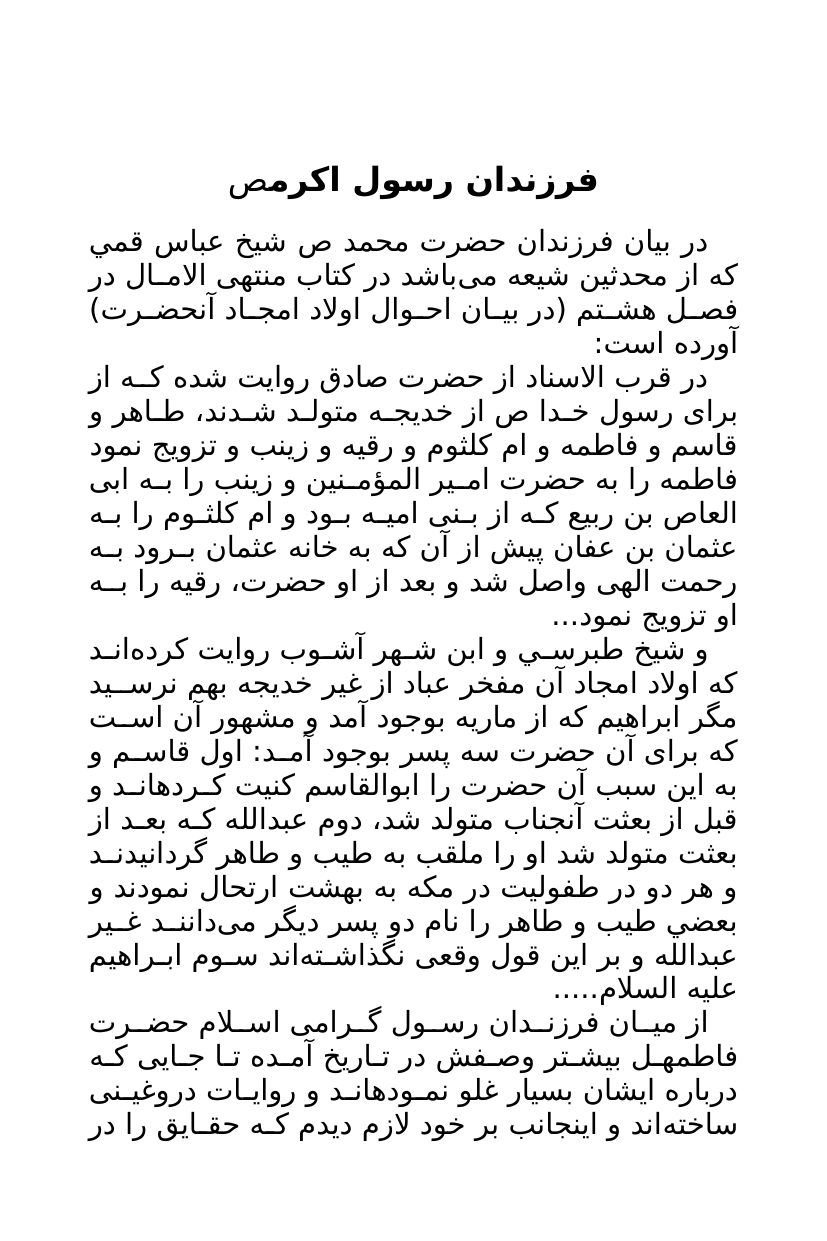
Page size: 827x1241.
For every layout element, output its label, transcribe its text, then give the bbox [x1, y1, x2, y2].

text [89, 1006, 738, 1142]
text و شيخ طبرسي و ابن شهر آشوب روايت كرده‌اند كه اولاد امجاد آن مفخر عباد از غير خديجه بهم نرسيد مگر ابراهيم كه از ماريه بوجود آمد و مشهور آن است كه برای آن حضرت سه پسر بوجود آمد: اول قاسم و به اين سبب آن حضرت را ابوالقاسم كنيت كردهاند و قبل از بعثت آنجناب متولد شد، دوم عبدالله كه بعد از بعثت متولد شد او را ملقب به طيب و طاهر گردانيدند و هر دو در طفوليت در مكه به بهشت ارتحال نمودند و بعضي طيب و طاهر را نام دو پسر ديگر می‌دانند غير عبدالله و بر اين قول وقعی نگذاشته‌اند سوم ابراهيم عليه السلام..... [89, 632, 738, 1006]
text در بيان فرزندان حضرت محمد ص شيخ عباس قمي كه از محدثين شيعه می‌باشد در كتاب منتهی الامال در فصل هشتم (در بيان احوال اولاد امجاد آنحضرت) آورده است: [89, 225, 738, 361]
text در قرب الاسناد از حضرت صادق روايت شده كه از برای رسول خدا ص از خديجه متولد شدند، طاهر و قاسم و فاطمه و ام كلثوم و رقيه و زينب و تزويج نمود فاطمه را به حضرت امير المؤمنين و زينب را به ابی العاص بن ربيع كه از بنی اميه بود و ام كلثوم را به عثمان بن عفان پيش از آن كه به خانه عثمان برود به رحمت الهی واصل شد و بعد از او حضرت، رقيه را به او تزويج نمود... [89, 361, 738, 632]
text فرزندان رسول اكرمص [89, 161, 738, 200]
